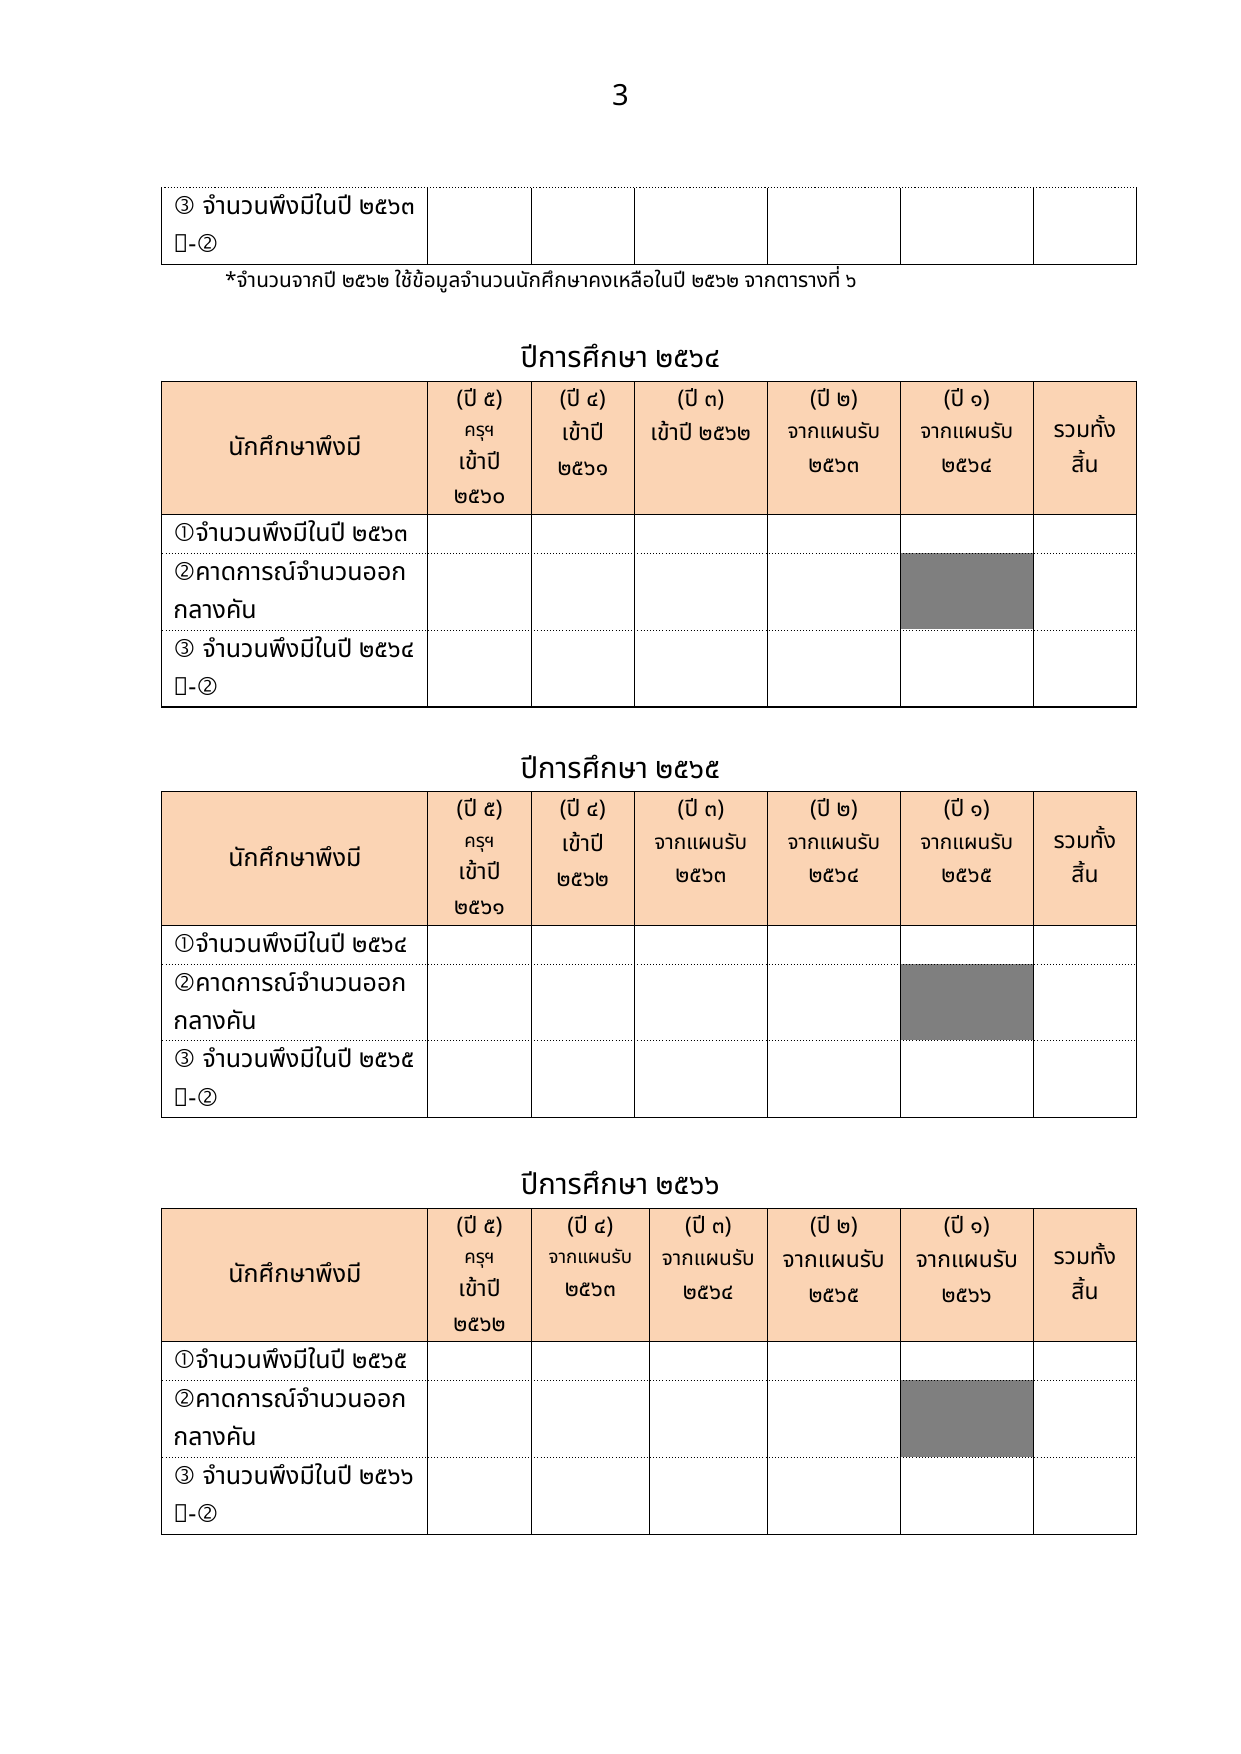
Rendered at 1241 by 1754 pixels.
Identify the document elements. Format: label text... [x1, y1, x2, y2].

table_cell [635, 964, 767, 1040]
table_header (ปี ๕) ครุฯ เข้าปี ๒๕๖๐ [428, 382, 531, 514]
table_cell [1034, 187, 1136, 264]
table_header (ปี ๔) เข้าปี ๒๕๖๑ [532, 382, 634, 514]
table_cell [768, 1342, 900, 1380]
table_cell [1034, 926, 1136, 964]
table_cell คาดการณ์จำนวนออกกลางคัน [162, 964, 427, 1040]
table_cell [901, 964, 1033, 1040]
table_cell [428, 1457, 531, 1534]
table_header (ปี ๒) จากแผนรับ ๒๕๖๔ [768, 792, 900, 925]
table_header นักศึกษาพึงมี [162, 382, 427, 514]
table_cell [768, 926, 900, 964]
text *จำนวนจากปี ๒๕๖๒ ใช้ข้อมูลจำนวนนักศึกษาคงเหลือในปี ๒๕๖๒ จากตารางที่ ๖ [150, 265, 1090, 297]
table_cell [532, 553, 634, 629]
table_cell คาดการณ์จำนวนออกกลางคัน [162, 553, 427, 629]
table_header นักศึกษาพึงมี [162, 1209, 427, 1341]
table_header (ปี ๕) ครุฯ เข้าปี ๒๕๖๑ [428, 792, 531, 925]
table_cell [768, 630, 900, 706]
table_cell [532, 964, 634, 1040]
table_cell [635, 630, 767, 706]
table_cell [428, 1040, 531, 1117]
table_cell [901, 630, 1033, 706]
table_cell [901, 1342, 1033, 1380]
table_cell จำนวนพึงมีในปี ๒๕๖๓ - [162, 187, 427, 264]
table_cell [650, 1457, 767, 1534]
table_cell [650, 1342, 767, 1380]
table_header (ปี ๓) จากแผนรับ ๒๕๖๔ [650, 1209, 767, 1341]
table_cell [428, 630, 531, 706]
table_cell [1034, 1040, 1136, 1117]
table_header (ปี ๓) จากแผนรับ ๒๕๖๓ [635, 792, 767, 925]
table_cell [635, 515, 767, 553]
table_cell [634, 187, 767, 264]
table_header (ปี ๔) เข้าปี ๒๕๖๒ [532, 792, 634, 925]
table_cell [901, 926, 1033, 964]
table_header (ปี ๕) ครุฯ เข้าปี ๒๕๖๒ [428, 1209, 531, 1341]
table_cell [532, 1380, 649, 1457]
table_cell [1034, 1342, 1136, 1380]
table_cell จำนวนพึงมีในปี ๒๕๖๕ [162, 1342, 427, 1380]
table_cell จำนวนพึงมีในปี ๒๕๖๔ [162, 926, 427, 964]
table_header (ปี ๑) จากแผนรับ ๒๕๖๖ [901, 1209, 1033, 1341]
table_header (ปี ๑) จากแผนรับ ๒๕๖๔ [901, 382, 1033, 514]
table_cell จำนวนพึงมีในปี ๒๕๖๔ - [162, 630, 427, 706]
table_cell [1034, 630, 1136, 706]
table_header นักศึกษาพึงมี [162, 792, 427, 925]
table_header รวมทั้งสิ้น [1034, 792, 1136, 925]
text ปีการศึกษา ๒๕๖๖ [150, 1164, 1090, 1208]
table_cell [901, 553, 1033, 629]
table_header (ปี ๒) จากแผนรับ ๒๕๖๓ [768, 382, 900, 514]
table_cell [532, 630, 634, 706]
table_cell [768, 187, 900, 264]
table_cell [532, 1040, 634, 1117]
table_cell [1034, 964, 1136, 1040]
table_cell [635, 1040, 767, 1117]
table_cell [532, 926, 634, 964]
table_cell [428, 1342, 531, 1380]
table_cell [428, 187, 531, 264]
table_cell [532, 1457, 649, 1534]
text ปีการศึกษา ๒๕๖๔ [150, 336, 1090, 381]
table_cell คาดการณ์จำนวนออกกลางคัน [162, 1380, 427, 1457]
table_header (ปี ๓) เข้าปี ๒๕๖๒ [635, 382, 767, 514]
table_header รวมทั้งสิ้น [1034, 1209, 1136, 1341]
table_cell [428, 926, 531, 964]
table_cell [1034, 515, 1136, 553]
table_cell [1034, 1380, 1136, 1457]
table_cell [768, 1380, 900, 1457]
table_header รวมทั้งสิ้น [1034, 382, 1136, 514]
table_cell [901, 1380, 1033, 1457]
table_cell [532, 1342, 649, 1380]
text ปีการศึกษา ๒๕๖๕ [150, 747, 1090, 791]
table_cell [1034, 1457, 1136, 1534]
table_cell [532, 515, 634, 553]
table_cell จำนวนพึงมีในปี ๒๕๖๖ - [162, 1457, 427, 1534]
table_cell [428, 515, 531, 553]
table_cell [901, 515, 1033, 553]
table_cell [531, 187, 634, 264]
table_cell จำนวนพึงมีในปี ๒๕๖๕ - [162, 1040, 427, 1117]
table_cell [428, 964, 531, 1040]
table_header (ปี ๒) จากแผนรับ ๒๕๖๕ [768, 1209, 900, 1341]
table_cell [901, 1040, 1033, 1117]
table_cell [635, 926, 767, 964]
table_cell [428, 1380, 531, 1457]
table_cell [428, 553, 531, 629]
table_cell [768, 1457, 900, 1534]
table_cell [768, 964, 900, 1040]
table_cell [650, 1380, 767, 1457]
table_cell [901, 1457, 1033, 1534]
table_header (ปี ๔) จากแผนรับ ๒๕๖๓ [532, 1209, 649, 1341]
table_cell [768, 1040, 900, 1117]
table_header (ปี ๑) จากแผนรับ ๒๕๖๕ [901, 792, 1033, 925]
table_cell [635, 553, 767, 629]
table_cell [768, 515, 900, 553]
table_cell จำนวนพึงมีในปี ๒๕๖๓ [162, 515, 427, 553]
table_cell [1034, 553, 1136, 629]
table_cell [768, 553, 900, 629]
table_cell [900, 187, 1033, 264]
